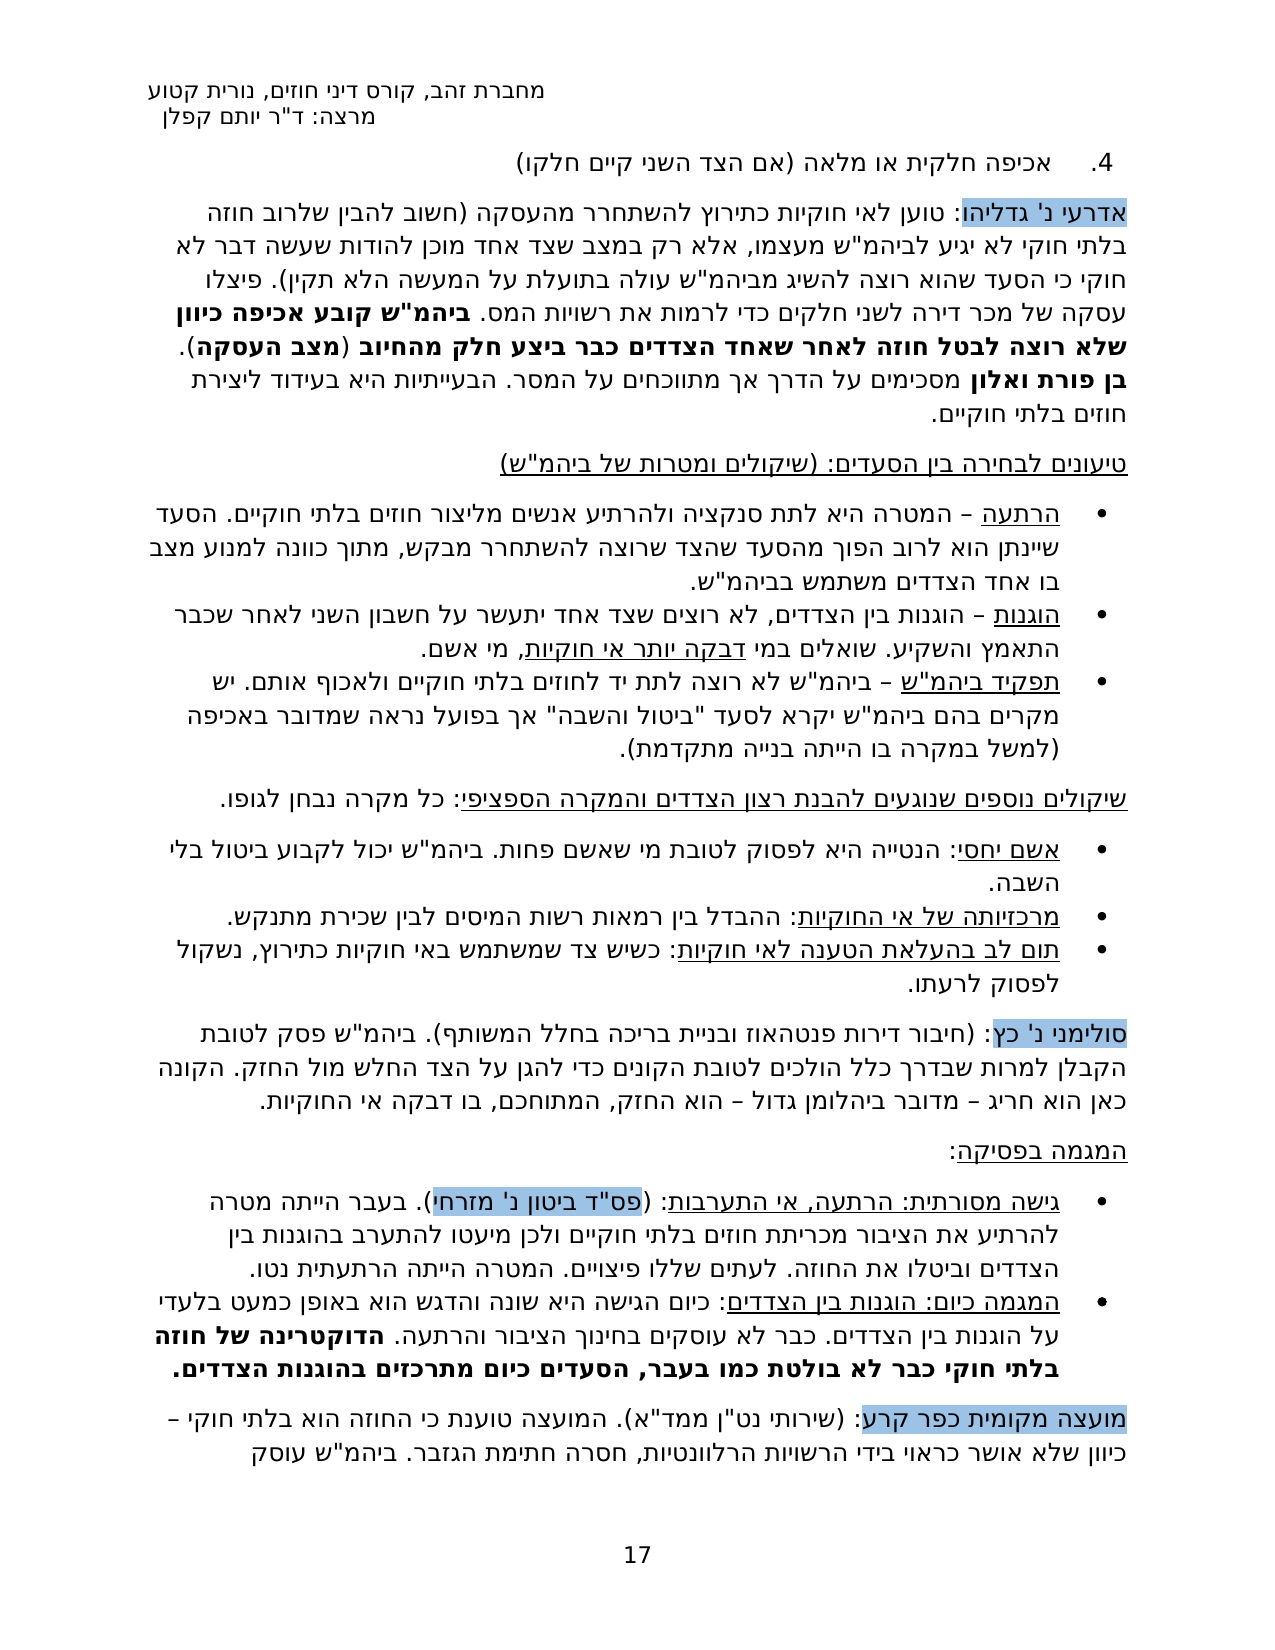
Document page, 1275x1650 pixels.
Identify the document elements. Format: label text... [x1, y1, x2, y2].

list גישה מסורתית: הרתעה, אי התערבות: (פס"ד ביטון נ' מזרחי). בעבר הייתה מטרה להרתיע את הציבור מכריתת חוזים בלתי חוקיים ולכן מיעטו להתערב בהוגנות בין הצדדים וביטלו את החוזה. לעתים שללו פיצויים. המטרה הייתה הרתעתית נטו. [148, 1187, 1098, 1283]
text שיקולים נוספים שנוגעים להבנת רצון הצדדים והמקרה הספציפי: כל מקרה נבחן לגופו. [148, 784, 1127, 814]
list הרתעה – המטרה היא לתת סנקציה ולהרתיע אנשים מליצור חוזים בלתי חוקיים. הסעד שיינתן הוא לרוב הפוך מהסעד שהצד שרוצה להשתחרר מבקש, מתוך כוונה למנוע מצב בו אחד הצדדים משתמש בביהמ"ש. [148, 499, 1098, 596]
text סולימני נ' כץ: (חיבור דירות פנטהאוז ובניית בריכה בחלל המשותף). ביהמ"ש פסק לטובת הקבלן למרות שבדרך כלל הולכים לטובת הקונים כדי להגן על הצד החלש מול החזק. הקונה כאן הוא חריג – מדובר ביהלומן גדול – הוא החזק, המתוחכם, בו דבקה אי החוקיות. [148, 1019, 1127, 1115]
list תפקיד ביהמ"ש – ביהמ"ש לא רוצה לתת יד לחוזים בלתי חוקיים ולאכוף אותם. יש מקרים בהם ביהמ"ש יקרא לסעד "ביטול והשבה" אך בפועל נראה שמדובר באכיפה (למשל במקרה בו הייתה בנייה מתקדמת). [148, 667, 1098, 763]
text המגמה בפסיקה: [148, 1136, 1127, 1166]
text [148, 1404, 1127, 1467]
list אכיפה חלקית או מלאה (אם הצד השני קיים חלקו) [148, 148, 1090, 177]
text טיעונים לבחירה בין הסעדים: (שיקולים ומטרות של ביהמ"ש) [148, 449, 1127, 478]
list אשם יחסי: הנטייה היא לפסוק לטובת מי שאשם פחות. ביהמ"ש יכול לקבוע ביטול בלי השבה. [148, 835, 1098, 897]
text אדרעי נ' גדליהו: טוען לאי חוקיות כתירוץ להשתחרר מהעסקה (חשוב להבין שלרוב חוזה בלתי חוקי לא יגיע לביהמ"ש מעצמו, אלא רק במצב שצד אחד מוכן להודות שעשה דבר לא חוקי כי הסעד שהוא רוצה להשיג מביהמ"ש עולה בתועלת על המעשה הלא תקין). פיצלו עסקה של מכר דירה לשני חלקים כדי לרמות את רשויות המס. ביהמ"ש קובע אכיפה כיוון שלא רוצה לבטל חוזה לאחר שאחד הצדדים כבר ביצע חלק מהחיוב (מצב העסקה). בן פורת ואלון מסכימים על הדרך אך מתווכחים על המסר. הבעייתיות היא בעידוד ליצירת חוזים בלתי חוקיים. [148, 198, 1127, 428]
list הוגנות – הוגנות בין הצדדים, לא רוצים שצד אחד יתעשר על חשבון השני לאחר שכבר התאמץ והשקיע. שואלים במי דבקה יותר אי חוקיות, מי אשם. [148, 600, 1098, 663]
list תום לב בהעלאת הטענה לאי חוקיות: כשיש צד שמשתמש באי חוקיות כתירוץ, נשקול לפסוק לרעתו. [148, 935, 1098, 998]
list מרכזיותה של אי החוקיות: ההבדל בין רמאות רשות המיסים לבין שכירת מתנקש. [148, 902, 1098, 931]
list המגמה כיום: הוגנות בין הצדדים: כיום הגישה היא שונה והדגש הוא באופן כמעט בלעדי על הוגנות בין הצדדים. כבר לא עוסקים בחינוך הציבור והרתעה. הדוקטרינה של חוזה בלתי חוקי כבר לא בולטת כמו בעבר, הסעדים כיום מתרכזים בהוגנות הצדדים. [148, 1287, 1098, 1383]
